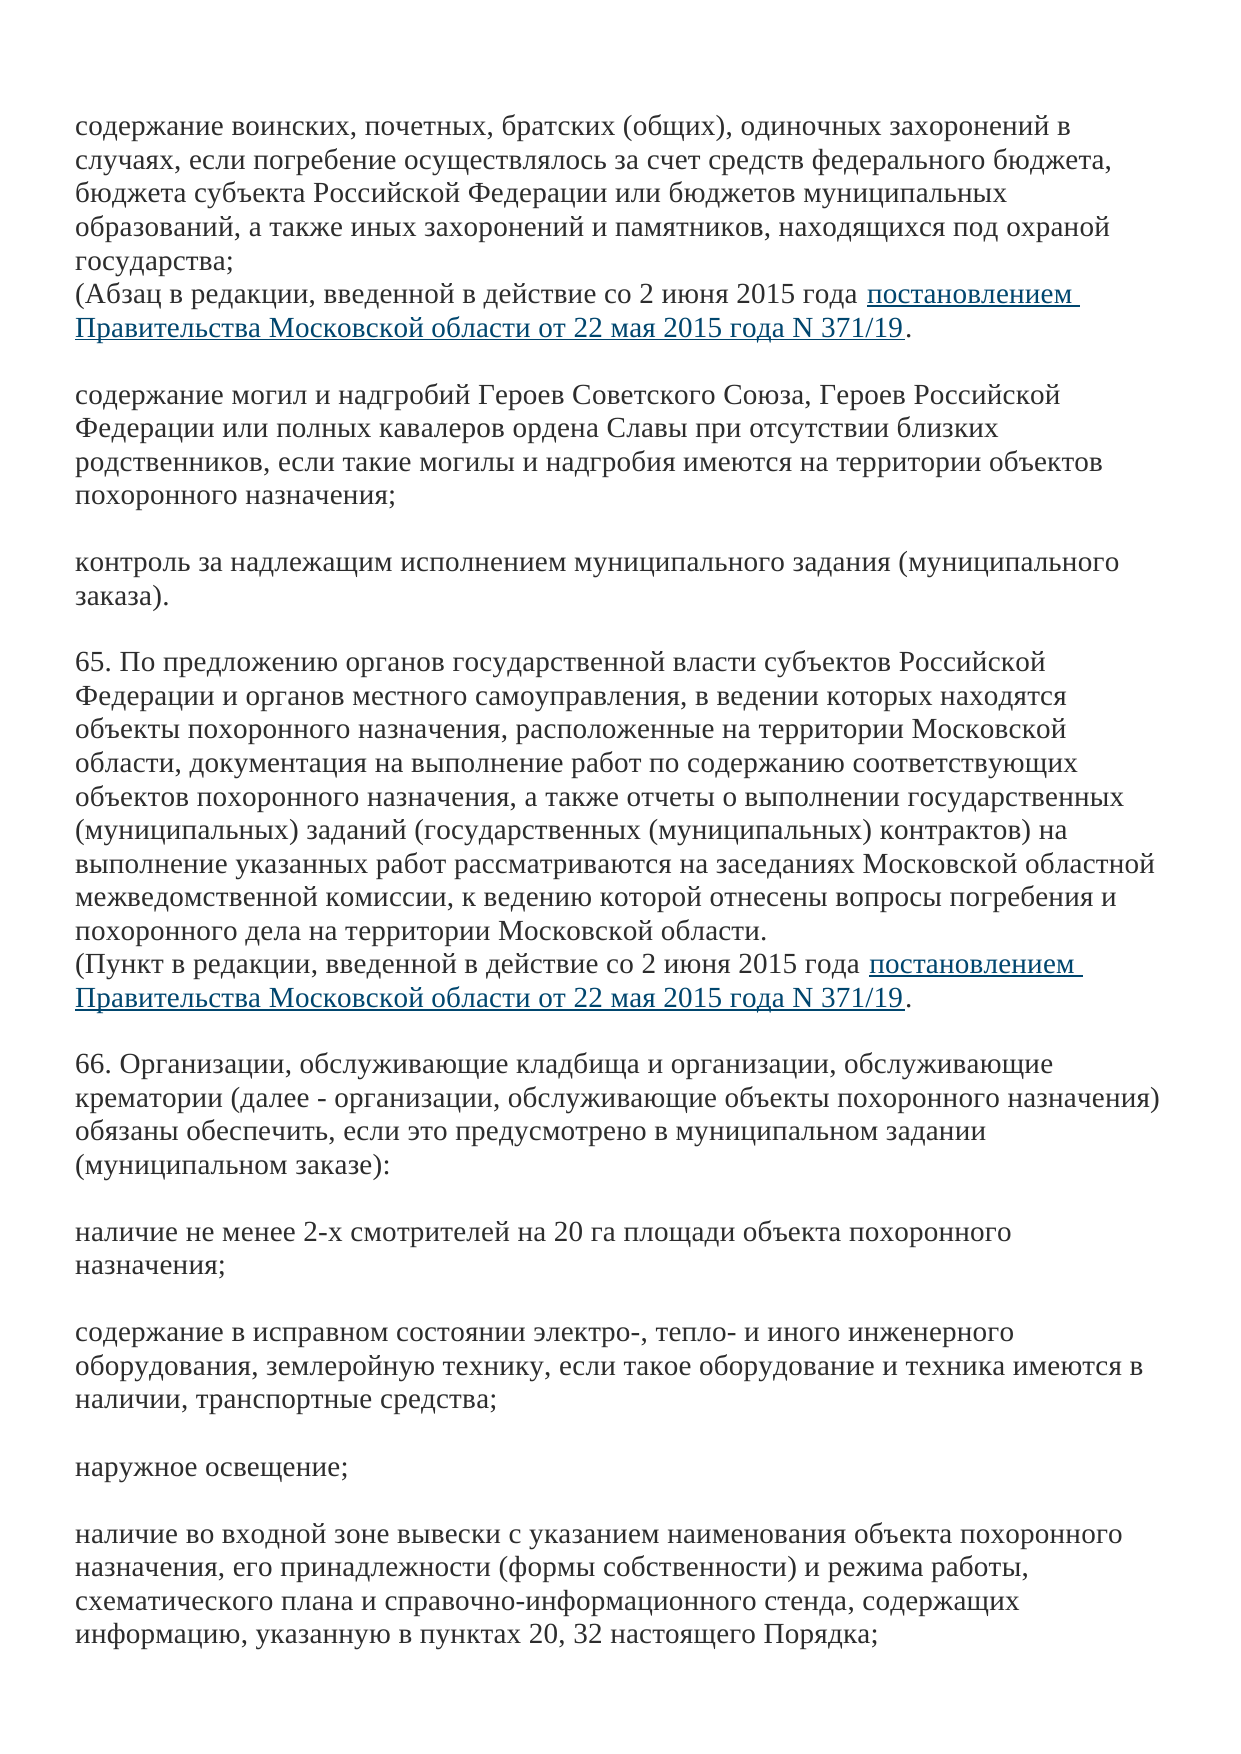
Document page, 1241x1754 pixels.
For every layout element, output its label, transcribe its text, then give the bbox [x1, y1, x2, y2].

text 65. По предложению органов государственной власти субъектов Российской Федерации и органов местного самоуправления, в ведении которых находятся объекты похоронного назначения, расположенные на территории Московской области, документация на выполнение работ по содержанию соответствующих объектов похоронного назначения, а также отчеты о выполнении государственных (муниципальных) заданий (государственных (муниципальных) контрактов) на выполнение указанных работ рассматриваются на заседаниях Московской областной межведомственной комиссии, к ведению которой отнесены вопросы погребения и похоронного дела на территории Московской области. (Пункт в редакции, введенной в действие со 2 июня 2015 года постановлением Правительства Московской области от 22 мая 2015 года N 371/19. [75, 644, 1165, 1046]
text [75, 1046, 1165, 1650]
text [75, 75, 1165, 644]
